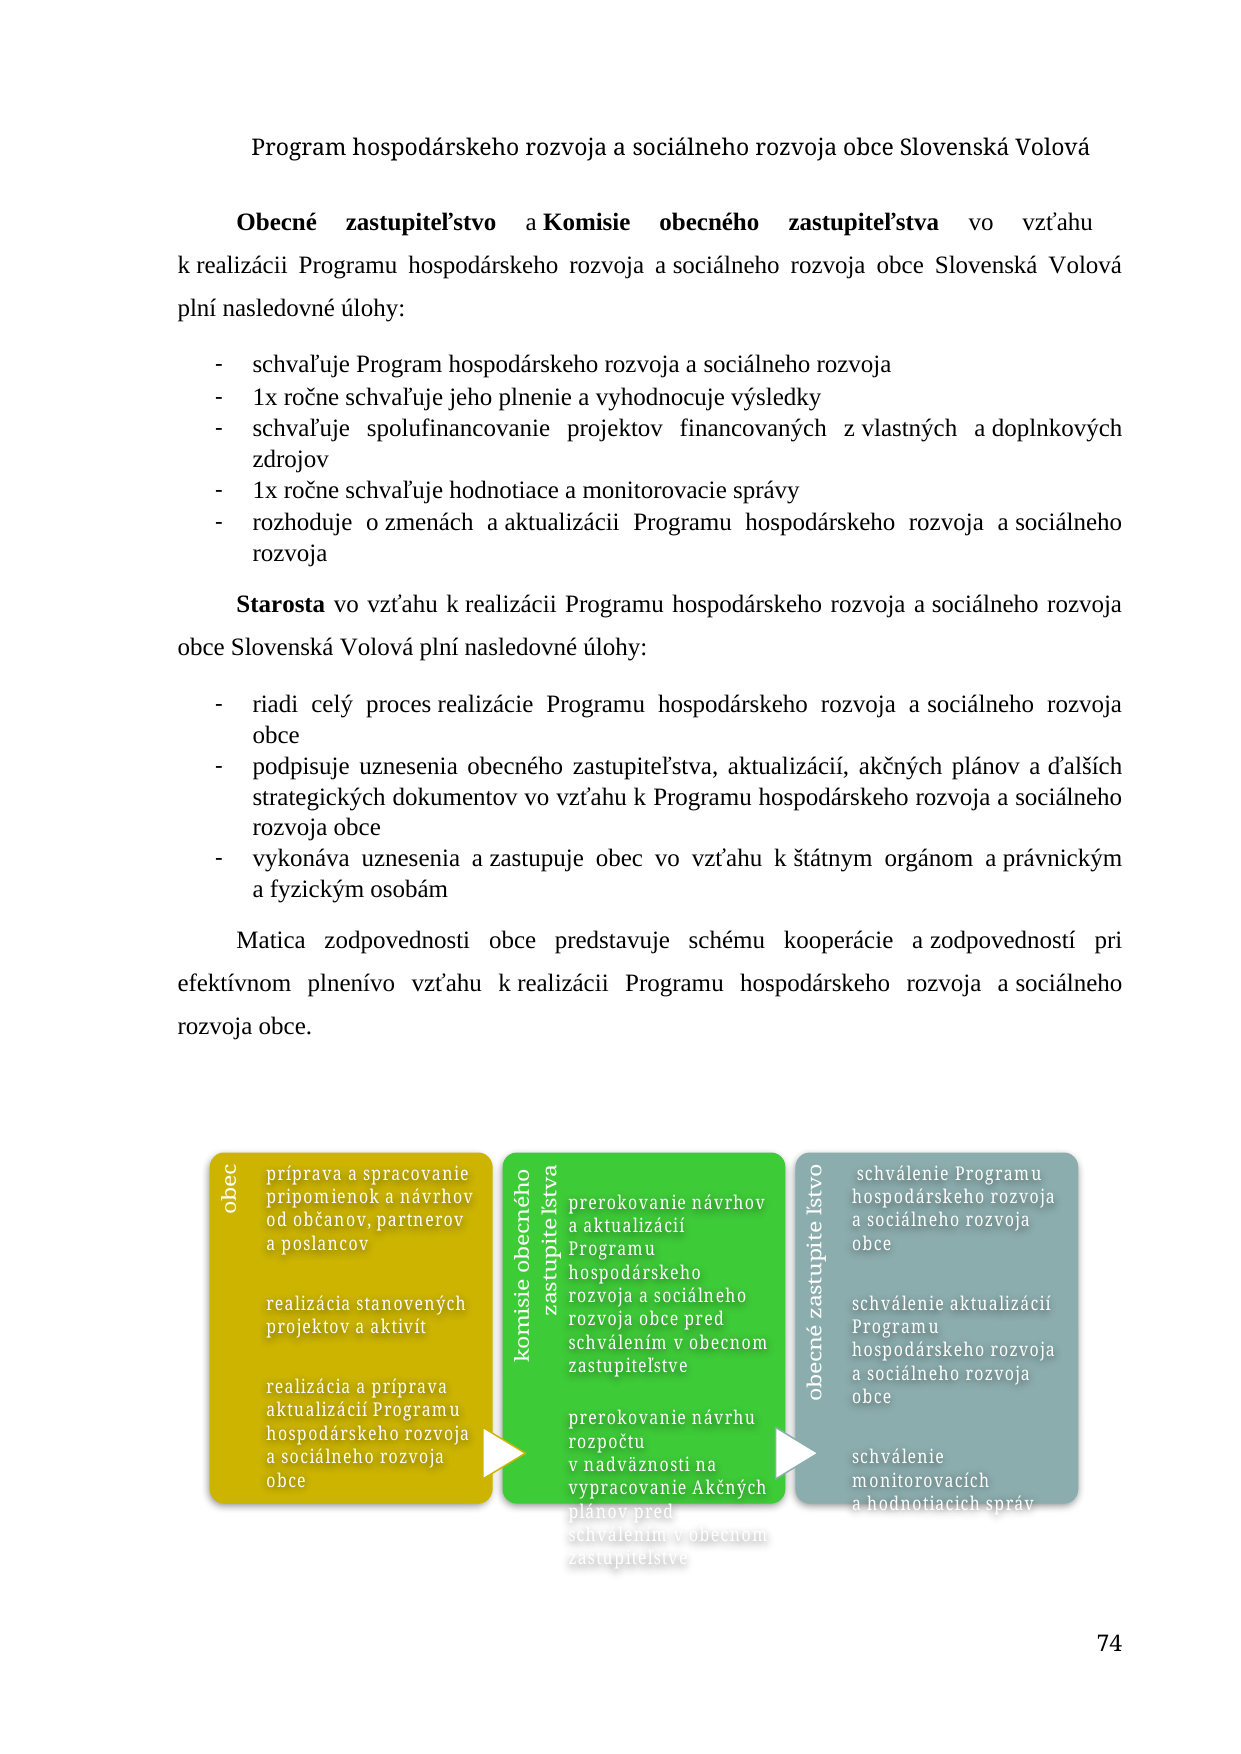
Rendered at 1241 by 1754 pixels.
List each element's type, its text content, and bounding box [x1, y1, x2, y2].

list 1x ročne schvaľuje hodnotiace a monitorovacie správy [215, 474, 1122, 505]
text Obecné zastupiteľstvo a Komisie obecného zastupiteľstva vo vzťahu k realizácii Programu hospodárskeho rozvoja a sociálneho rozvoja obce Slovenská Volová plní nasledovné úlohy: [177, 207, 1122, 322]
list 1x ročne schvaľuje jeho plnenie a vyhodnocuje výsledky [215, 381, 1122, 411]
list riadi celý proces realizácie Programu hospodárskeho rozvoja a sociálneho rozvoja obce [215, 688, 1122, 749]
list rozhoduje o zmenách a aktualizácii Programu hospodárskeho rozvoja a sociálneho rozvoja [215, 507, 1122, 567]
list schvaľuje Program hospodárskeho rozvoja a sociálneho rozvoja [215, 349, 1122, 379]
text Starosta vo vzťahu k realizácii Programu hospodárskeho rozvoja a sociálneho rozvoja obce Slovenská Volová plní nasledovné úlohy: [177, 589, 1122, 661]
list podpisuje uznesenia obecného zastupiteľstva, aktualizácií, akčných plánov a ďalších strategických dokumentov vo vzťahu k Programu hospodárskeho rozvoja a sociálneho rozvoja obce [215, 750, 1122, 841]
list vykonáva uznesenia a zastupuje obec vo vzťahu k štátnym orgánom a právnickým a fyzickým osobám [215, 842, 1122, 903]
text Matica zodpovednosti obce predstavuje schému kooperácie a zodpovedností pri efektívnom plnenívo vzťahu k realizácii Programu hospodárskeho rozvoja a sociálneho rozvoja obce. [177, 925, 1122, 1040]
list schvaľuje spolufinancovanie projektov financovaných z vlastných a doplnkových zdrojov [215, 413, 1122, 473]
